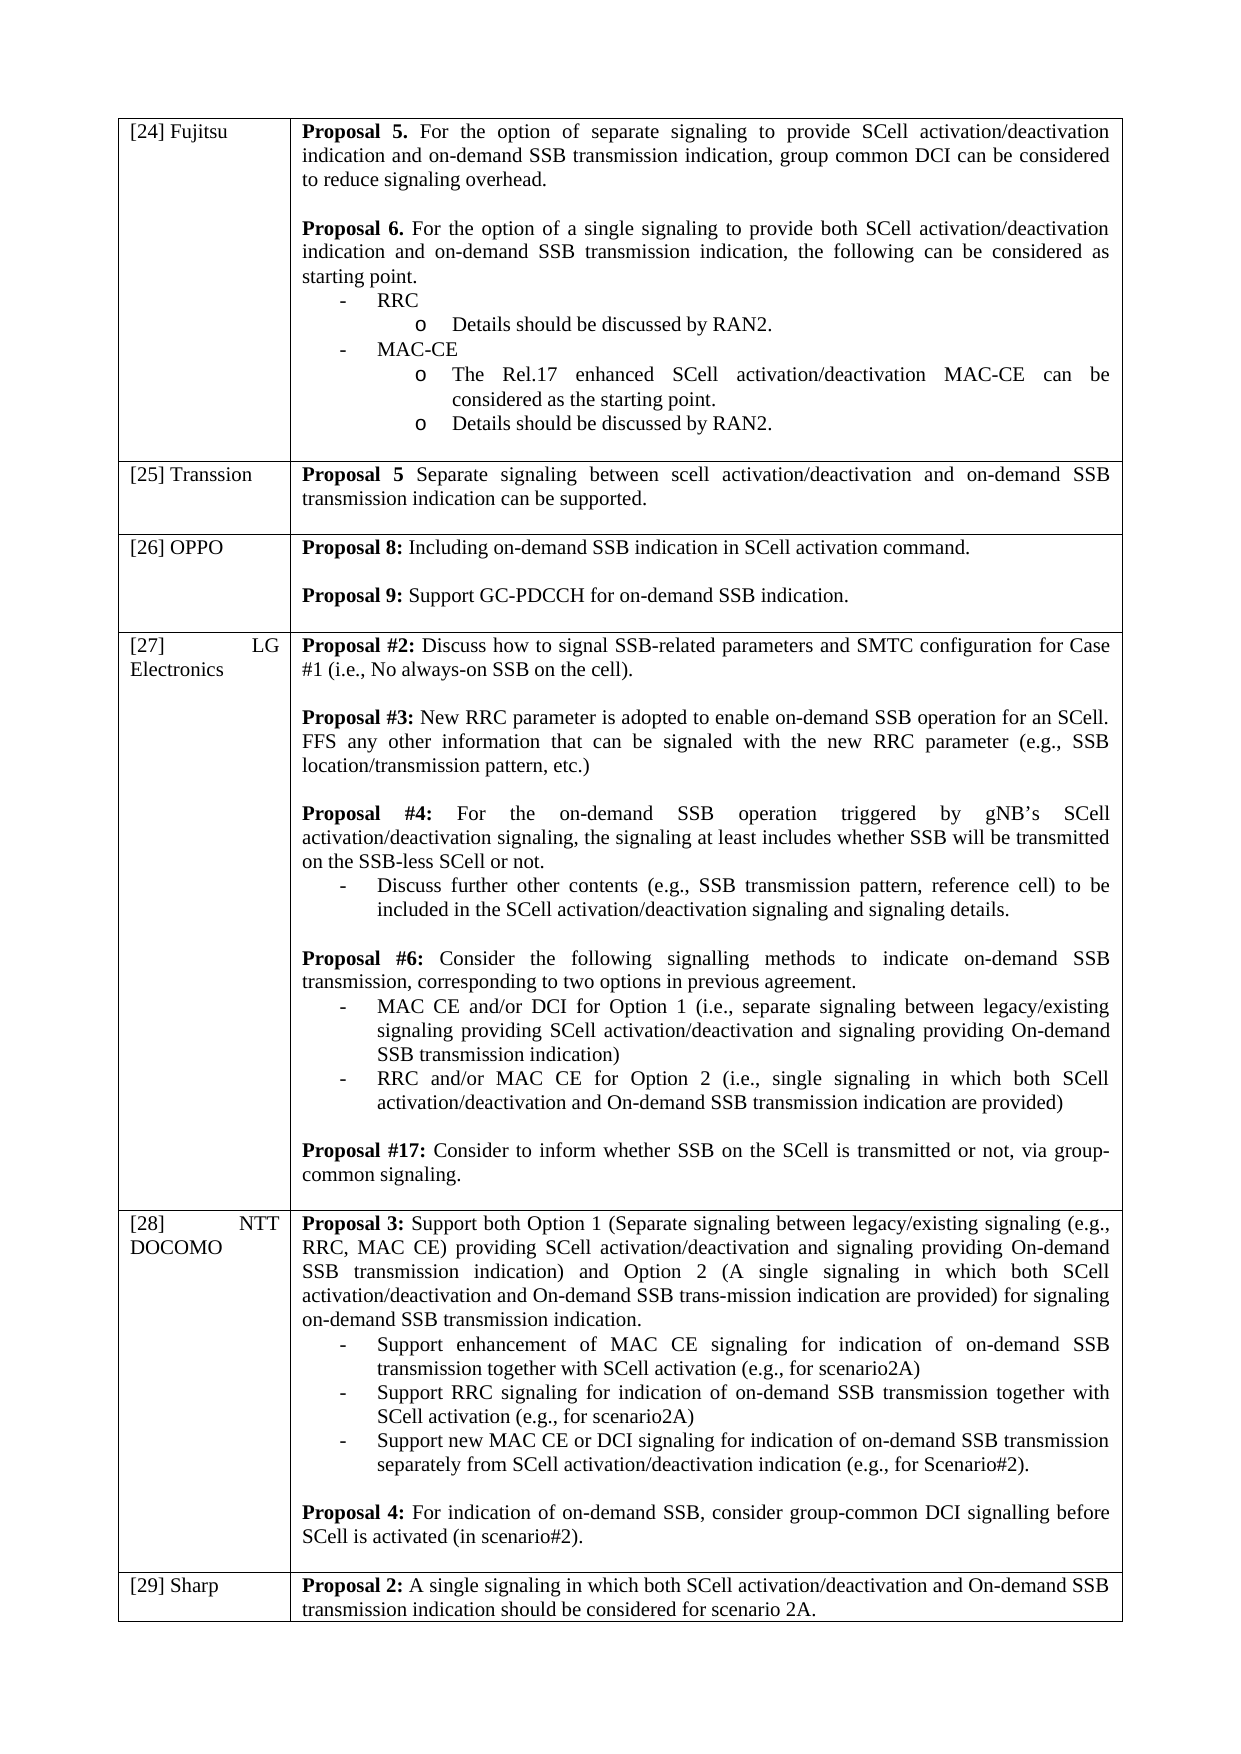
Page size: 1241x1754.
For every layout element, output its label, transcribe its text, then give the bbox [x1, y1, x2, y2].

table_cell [291, 1573, 1122, 1621]
table_cell Proposal 5. For the option of separate signaling to provide SCell activation/deactivation indication and on-demand SSB transmission indication, group common DCI can be considered to reduce signaling overhead. Proposal 6. For the option of a single signaling to provide both SCell activation/deactivation indication and on-demand SSB transmission indication, the following can be considered as starting point. RRC Details should be discussed by RAN2. MAC-CE The Rel.17 enhanced SCell activation/deactivation MAC-CE can be considered as the starting point. Details should be discussed by RAN2. [291, 119, 1122, 461]
table_cell Proposal 5 Separate signaling between scell activation/deactivation and on-demand SSB transmission indication can be supported. [291, 462, 1122, 534]
table_cell [24] Fujitsu [119, 119, 290, 461]
table_cell [28] NTT DOCOMO [119, 1211, 290, 1572]
table_cell [25] Transsion [119, 462, 290, 534]
table_cell Proposal 3: Support both Option 1 (Separate signaling between legacy/existing signaling (e.g., RRC, MAC CE) providing SCell activation/deactivation and signaling providing On-demand SSB transmission indication) and Option 2 (A single signaling in which both SCell activation/deactivation and On-demand SSB trans-mission indication are provided) for signaling on-demand SSB transmission indication. Support enhancement of MAC CE signaling for indication of on-demand SSB transmission together with SCell activation (e.g., for scenario2A) Support RRC signaling for indication of on-demand SSB transmission together with SCell activation (e.g., for scenario2A) Support new MAC CE or DCI signaling for indication of on-demand SSB transmission separately from SCell activation/deactivation indication (e.g., for Scenario#2). Proposal 4: For indication of on-demand SSB, consider group-common DCI signalling before SCell is activated (in scenario#2). [291, 1211, 1122, 1572]
table_cell Proposal 8: Including on-demand SSB indication in SCell activation command. Proposal 9: Support GC-PDCCH for on-demand SSB indication. [291, 535, 1122, 632]
table_cell [29] Sharp [119, 1573, 290, 1621]
table_cell [26] OPPO [119, 535, 290, 632]
table_cell Proposal #2: Discuss how to signal SSB-related parameters and SMTC configuration for Case #1 (i.e., No always-on SSB on the cell). Proposal #3: New RRC parameter is adopted to enable on-demand SSB operation for an SCell. FFS any other information that can be signaled with the new RRC parameter (e.g., SSB location/transmission pattern, etc.) Proposal #4: For the on-demand SSB operation triggered by gNB’s SCell activation/deactivation signaling, the signaling at least includes whether SSB will be transmitted on the SSB-less SCell or not. Discuss further other contents (e.g., SSB transmission pattern, reference cell) to be included in the SCell activation/deactivation signaling and signaling details. Proposal #6: Consider the following signalling methods to indicate on-demand SSB transmission, corresponding to two options in previous agreement. MAC CE and/or DCI for Option 1 (i.e., separate signaling between legacy/existing signaling providing SCell activation/deactivation and signaling providing On-demand SSB transmission indication) RRC and/or MAC CE for Option 2 (i.e., single signaling in which both SCell activation/deactivation and On-demand SSB transmission indication are provided) Proposal #17: Consider to inform whether SSB on the SCell is transmitted or not, via group-common signaling. [291, 633, 1122, 1210]
table_cell [27] LG Electronics [119, 633, 290, 1210]
